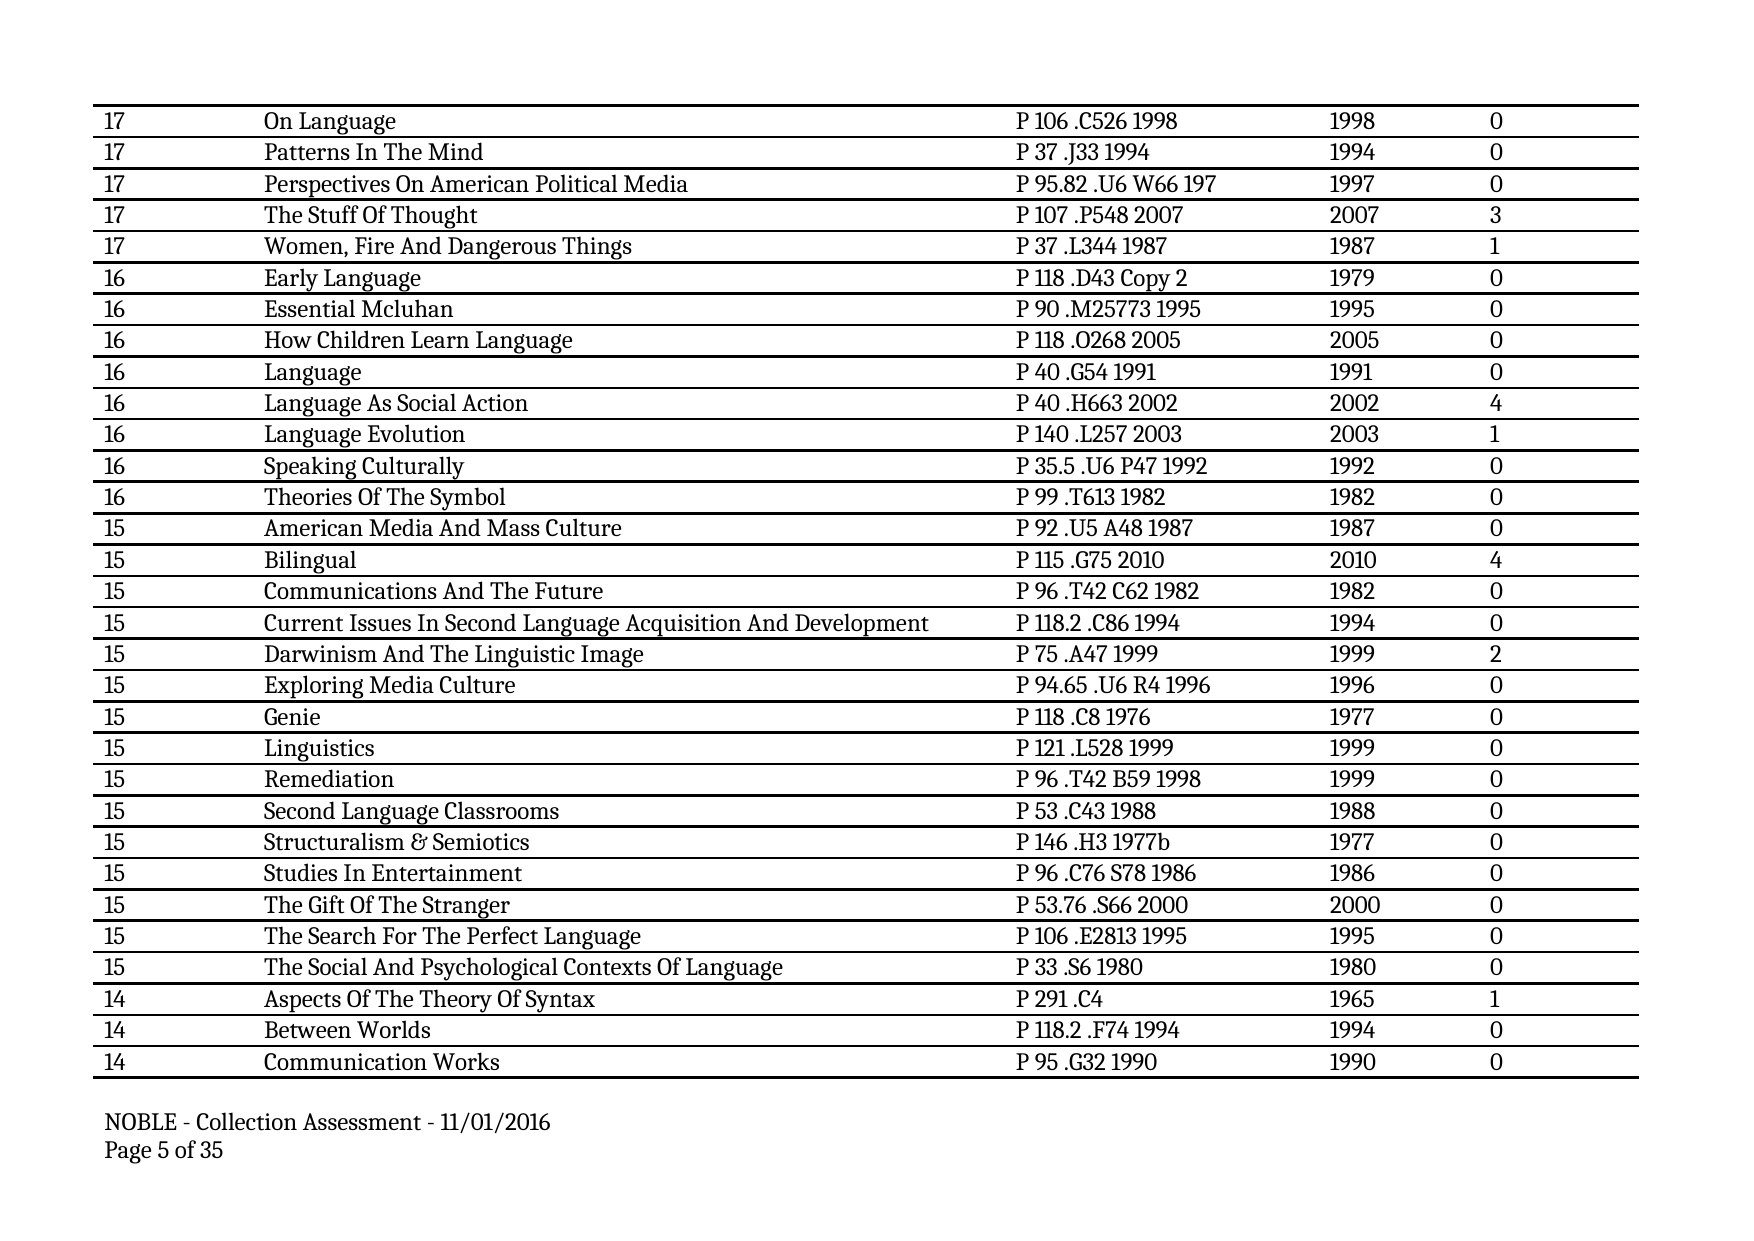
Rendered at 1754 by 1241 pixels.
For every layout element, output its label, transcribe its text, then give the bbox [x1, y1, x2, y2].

table_cell P 53 .C43 1988 [999, 797, 1319, 825]
table_cell Essential Mcluhan [253, 295, 999, 324]
table_cell P 90 .M25773 1995 [999, 295, 1319, 324]
table_cell P 291 .C4 [999, 985, 1319, 1013]
table_cell 0 [1479, 765, 1638, 794]
table_cell 0 [1479, 608, 1638, 637]
table_cell P 106 .E2813 1995 [999, 922, 1319, 951]
table_cell 14 [93, 985, 253, 1013]
table_cell P 118.2 .C86 1994 [999, 608, 1319, 637]
table_cell P 94.65 .U6 R4 1996 [999, 671, 1319, 700]
table_cell 15 [93, 515, 253, 543]
table_cell 1992 [1319, 452, 1478, 480]
table_cell 16 [93, 483, 253, 512]
table_cell P 92 .U5 A48 1987 [999, 515, 1319, 543]
table_cell P 140 .L257 2003 [999, 420, 1319, 449]
table_cell Perspectives On American Political Media [253, 170, 999, 198]
table_cell 16 [93, 389, 253, 418]
table_cell Language [253, 358, 999, 386]
table_cell 15 [93, 765, 253, 794]
table_cell 0 [1479, 326, 1638, 355]
table_cell Bilingual [253, 546, 999, 574]
table_cell 0 [1479, 107, 1638, 136]
table_cell Communications And The Future [253, 577, 999, 606]
table_cell 0 [1479, 358, 1638, 386]
table_cell 0 [1479, 859, 1638, 888]
table_cell P 96 .T42 C62 1982 [999, 577, 1319, 606]
table_cell Genie [253, 703, 999, 731]
table_cell 0 [1479, 1016, 1638, 1045]
table_cell 1977 [1319, 828, 1478, 857]
table_cell 1 [1479, 985, 1638, 1013]
table_cell 1982 [1319, 483, 1478, 512]
table_cell 0 [1479, 264, 1638, 292]
table_cell 15 [93, 608, 253, 637]
table_cell 2 [1479, 640, 1638, 668]
table_cell 1998 [1319, 107, 1478, 136]
table_cell 17 [93, 232, 253, 261]
table_cell 17 [93, 138, 253, 167]
table_cell 17 [93, 201, 253, 229]
table_cell 1987 [1319, 232, 1478, 261]
table_cell P 146 .H3 1977b [999, 828, 1319, 857]
table_cell P 96 .C76 S78 1986 [999, 859, 1319, 888]
table_cell P 106 .C526 1998 [999, 107, 1319, 136]
table_cell P 33 .S6 1980 [999, 953, 1319, 982]
table_cell 17 [93, 170, 253, 198]
table_cell 1999 [1319, 640, 1478, 668]
table_cell Communication Works [253, 1047, 999, 1076]
table_cell 0 [1479, 734, 1638, 763]
table_cell P 118 .D43 Copy 2 [999, 264, 1319, 292]
table_cell 1988 [1319, 797, 1478, 825]
table_cell Between Worlds [253, 1016, 999, 1045]
table_cell 1 [1479, 420, 1638, 449]
table_cell Theories Of The Symbol [253, 483, 999, 512]
table_cell Second Language Classrooms [253, 797, 999, 825]
table_cell 0 [1479, 922, 1638, 951]
table_cell P 118.2 .F74 1994 [999, 1016, 1319, 1045]
table_cell 16 [93, 420, 253, 449]
table_cell 1995 [1319, 922, 1478, 951]
table_cell 15 [93, 953, 253, 982]
table_cell 14 [93, 1016, 253, 1045]
table_cell 15 [93, 546, 253, 574]
table_cell 2010 [1319, 546, 1478, 574]
table_cell Language Evolution [253, 420, 999, 449]
table_cell 1997 [1319, 170, 1478, 198]
table_cell 1965 [1319, 985, 1478, 1013]
table_cell 1980 [1319, 953, 1478, 982]
table_cell P 121 .L528 1999 [999, 734, 1319, 763]
table_cell 1982 [1319, 577, 1478, 606]
table_cell 1994 [1319, 608, 1478, 637]
table_cell 15 [93, 703, 253, 731]
table_cell 2003 [1319, 420, 1478, 449]
table_cell 15 [93, 922, 253, 951]
table_cell The Social And Psychological Contexts Of Language [253, 953, 999, 982]
table_cell P 115 .G75 2010 [999, 546, 1319, 574]
table_cell 15 [93, 734, 253, 763]
table_cell 1994 [1319, 1016, 1478, 1045]
table_cell P 35.5 .U6 P47 1992 [999, 452, 1319, 480]
table_cell 15 [93, 577, 253, 606]
table_cell 15 [93, 891, 253, 919]
table_cell Patterns In The Mind [253, 138, 999, 167]
table_cell Exploring Media Culture [253, 671, 999, 700]
table_cell 0 [1479, 515, 1638, 543]
table_cell 1986 [1319, 859, 1478, 888]
table_cell 0 [1479, 671, 1638, 700]
table_cell 2007 [1319, 201, 1478, 229]
table_cell 4 [1479, 389, 1638, 418]
table_cell P 75 .A47 1999 [999, 640, 1319, 668]
table_cell 4 [1479, 546, 1638, 574]
table_cell P 99 .T613 1982 [999, 483, 1319, 512]
table_cell 16 [93, 452, 253, 480]
table_cell The Search For The Perfect Language [253, 922, 999, 951]
table_cell P 37 .L344 1987 [999, 232, 1319, 261]
table_cell 1999 [1319, 765, 1478, 794]
table_cell How Children Learn Language [253, 326, 999, 355]
table_cell 16 [93, 264, 253, 292]
table_cell Women, Fire And Dangerous Things [253, 232, 999, 261]
table_cell The Gift Of The Stranger [253, 891, 999, 919]
table_cell Early Language [253, 264, 999, 292]
table_cell On Language [253, 107, 999, 136]
table_cell P 96 .T42 B59 1998 [999, 765, 1319, 794]
table_cell 16 [93, 326, 253, 355]
table_cell Studies In Entertainment [253, 859, 999, 888]
table_cell 15 [93, 671, 253, 700]
table_cell 17 [93, 107, 253, 136]
table_cell P 118 .O268 2005 [999, 326, 1319, 355]
table_cell 1990 [1319, 1047, 1478, 1076]
table_cell P 37 .J33 1994 [999, 138, 1319, 167]
table_cell 1999 [1319, 734, 1478, 763]
table_cell 0 [1479, 703, 1638, 731]
table_cell 2005 [1319, 326, 1478, 355]
table_cell 16 [93, 358, 253, 386]
table_cell 1 [1479, 232, 1638, 261]
table_cell 15 [93, 859, 253, 888]
table_cell Darwinism And The Linguistic Image [253, 640, 999, 668]
table_cell 0 [1479, 483, 1638, 512]
table_cell 15 [93, 828, 253, 857]
table_cell Current Issues In Second Language Acquisition And Development [253, 608, 999, 637]
table_cell Speaking Culturally [253, 452, 999, 480]
table_cell Remediation [253, 765, 999, 794]
table_cell 16 [93, 295, 253, 324]
table_cell 0 [1479, 452, 1638, 480]
table_cell 1991 [1319, 358, 1478, 386]
table_cell 0 [1479, 295, 1638, 324]
table_cell The Stuff Of Thought [253, 201, 999, 229]
table_cell P 107 .P548 2007 [999, 201, 1319, 229]
table_cell 0 [1479, 797, 1638, 825]
table_cell P 118 .C8 1976 [999, 703, 1319, 731]
table_cell 0 [1479, 138, 1638, 167]
table_cell American Media And Mass Culture [253, 515, 999, 543]
table_cell 1995 [1319, 295, 1478, 324]
table_cell 15 [93, 640, 253, 668]
table_cell 15 [93, 797, 253, 825]
table_cell P 53.76 .S66 2000 [999, 891, 1319, 919]
table_cell 1987 [1319, 515, 1478, 543]
table_cell Language As Social Action [253, 389, 999, 418]
table_cell 1996 [1319, 671, 1478, 700]
table_cell 1979 [1319, 264, 1478, 292]
table_cell 3 [1479, 201, 1638, 229]
table_cell 0 [1479, 953, 1638, 982]
table_cell 0 [1479, 170, 1638, 198]
table_cell 0 [1479, 1047, 1638, 1076]
table_cell P 95 .G32 1990 [999, 1047, 1319, 1076]
table_cell 1994 [1319, 138, 1478, 167]
table_cell 2002 [1319, 389, 1478, 418]
table_cell Aspects Of The Theory Of Syntax [253, 985, 999, 1013]
table_cell P 40 .H663 2002 [999, 389, 1319, 418]
table_cell 0 [1479, 891, 1638, 919]
table_cell Linguistics [253, 734, 999, 763]
table_cell 14 [93, 1047, 253, 1076]
table_cell 0 [1479, 828, 1638, 857]
table_cell 1977 [1319, 703, 1478, 731]
table_cell P 40 .G54 1991 [999, 358, 1319, 386]
table_cell 0 [1479, 577, 1638, 606]
table_cell 2000 [1319, 891, 1478, 919]
table_cell Structuralism & Semiotics [253, 828, 999, 857]
table_cell P 95.82 .U6 W66 197 [999, 170, 1319, 198]
